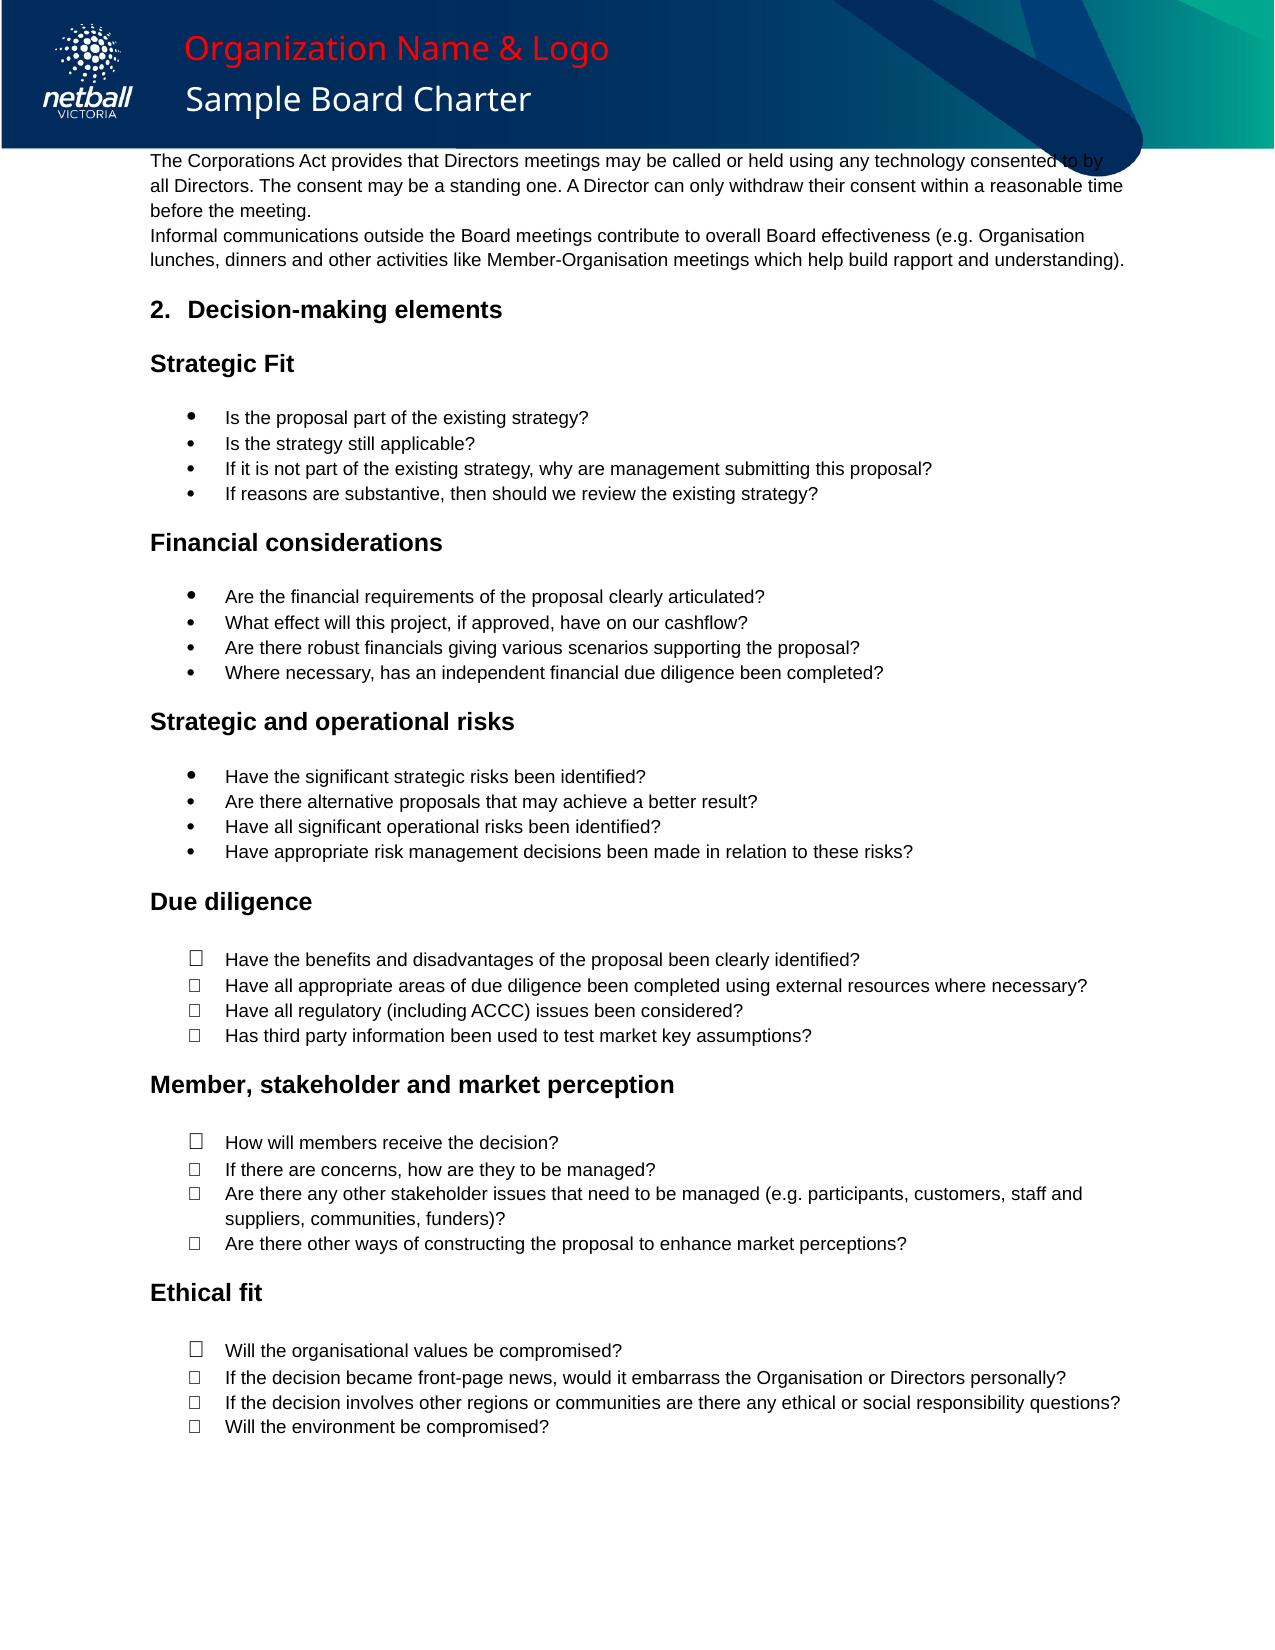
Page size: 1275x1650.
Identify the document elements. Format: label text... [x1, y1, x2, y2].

subtitle Member, stakeholder and market perception [150, 1070, 1125, 1099]
list Are there other ways of constructing the proposal to enhance market perceptions? [187, 1233, 1125, 1254]
list If there are concerns, how are they to be managed? [187, 1158, 1125, 1180]
list Have all significant operational risks been identified? [187, 816, 1125, 838]
picture [1, 0, 1274, 181]
list Where necessary, has an independent financial due diligence been completed? [187, 662, 1125, 683]
list Have the significant strategic risks been identified? [187, 765, 1125, 788]
list Have appropriate risk management decisions been made in relation to these risks? [187, 841, 1125, 863]
list How will members receive the decision? [187, 1128, 1125, 1154]
subtitle Strategic Fit [150, 349, 1125, 377]
text Informal communications outside the Board meetings contribute to overall Board effectiveness (e.g. Organisation lunches, dinners and other activities like Member-Organisation meetings which help build rapport and understanding). [150, 224, 1125, 271]
list If reasons are substantive, then should we review the existing strategy? [187, 482, 1125, 504]
list Are the financial requirements of the proposal clearly articulated? [187, 586, 1125, 608]
list Are there alternative proposals that may achieve a better result? [187, 791, 1125, 813]
list What effect will this project, if approved, have on our cashflow? [187, 612, 1125, 633]
list Will the environment be compromised? [187, 1416, 1125, 1438]
list Will the organisational values be compromised? [187, 1336, 1125, 1363]
list If the decision involves other regions or communities are there any ethical or social responsibility questions? [187, 1391, 1125, 1413]
list If the decision became front-page news, would it embarrass the Organisation or Directors personally? [187, 1367, 1125, 1388]
list Have all appropriate areas of due diligence been completed using external resources where necessary? [187, 975, 1125, 997]
list Are there any other stakeholder issues that need to be managed (e.g. participants, customers, staff and suppliers, communities, funders)? [187, 1183, 1125, 1229]
list Is the proposal part of the existing strategy? [187, 407, 1125, 429]
list Has third party information been used to test market key assumptions? [187, 1024, 1125, 1046]
list Are there robust financials giving various scenarios supporting the proposal? [187, 637, 1125, 658]
list Is the strategy still applicable? [187, 432, 1125, 454]
list If it is not part of the existing strategy, why are management submitting this proposal? [187, 457, 1125, 479]
subtitle Ethical fit [150, 1278, 1125, 1307]
subtitle Decision-making elements [150, 295, 1125, 323]
subtitle Financial considerations [150, 528, 1125, 557]
subtitle Due diligence [150, 887, 1125, 916]
text The Corporations Act provides that Directors meetings may be called or held using any technology consented to by all Directors. The consent may be a standing one. A Director can only withdraw their consent within a reasonable time before the meeting. [150, 150, 1125, 221]
list Have the benefits and disadvantages of the proposal been clearly identified? [187, 945, 1125, 971]
subtitle Strategic and operational risks [150, 707, 1125, 736]
list Have all regulatory (including ACCC) issues been considered? [187, 1000, 1125, 1021]
